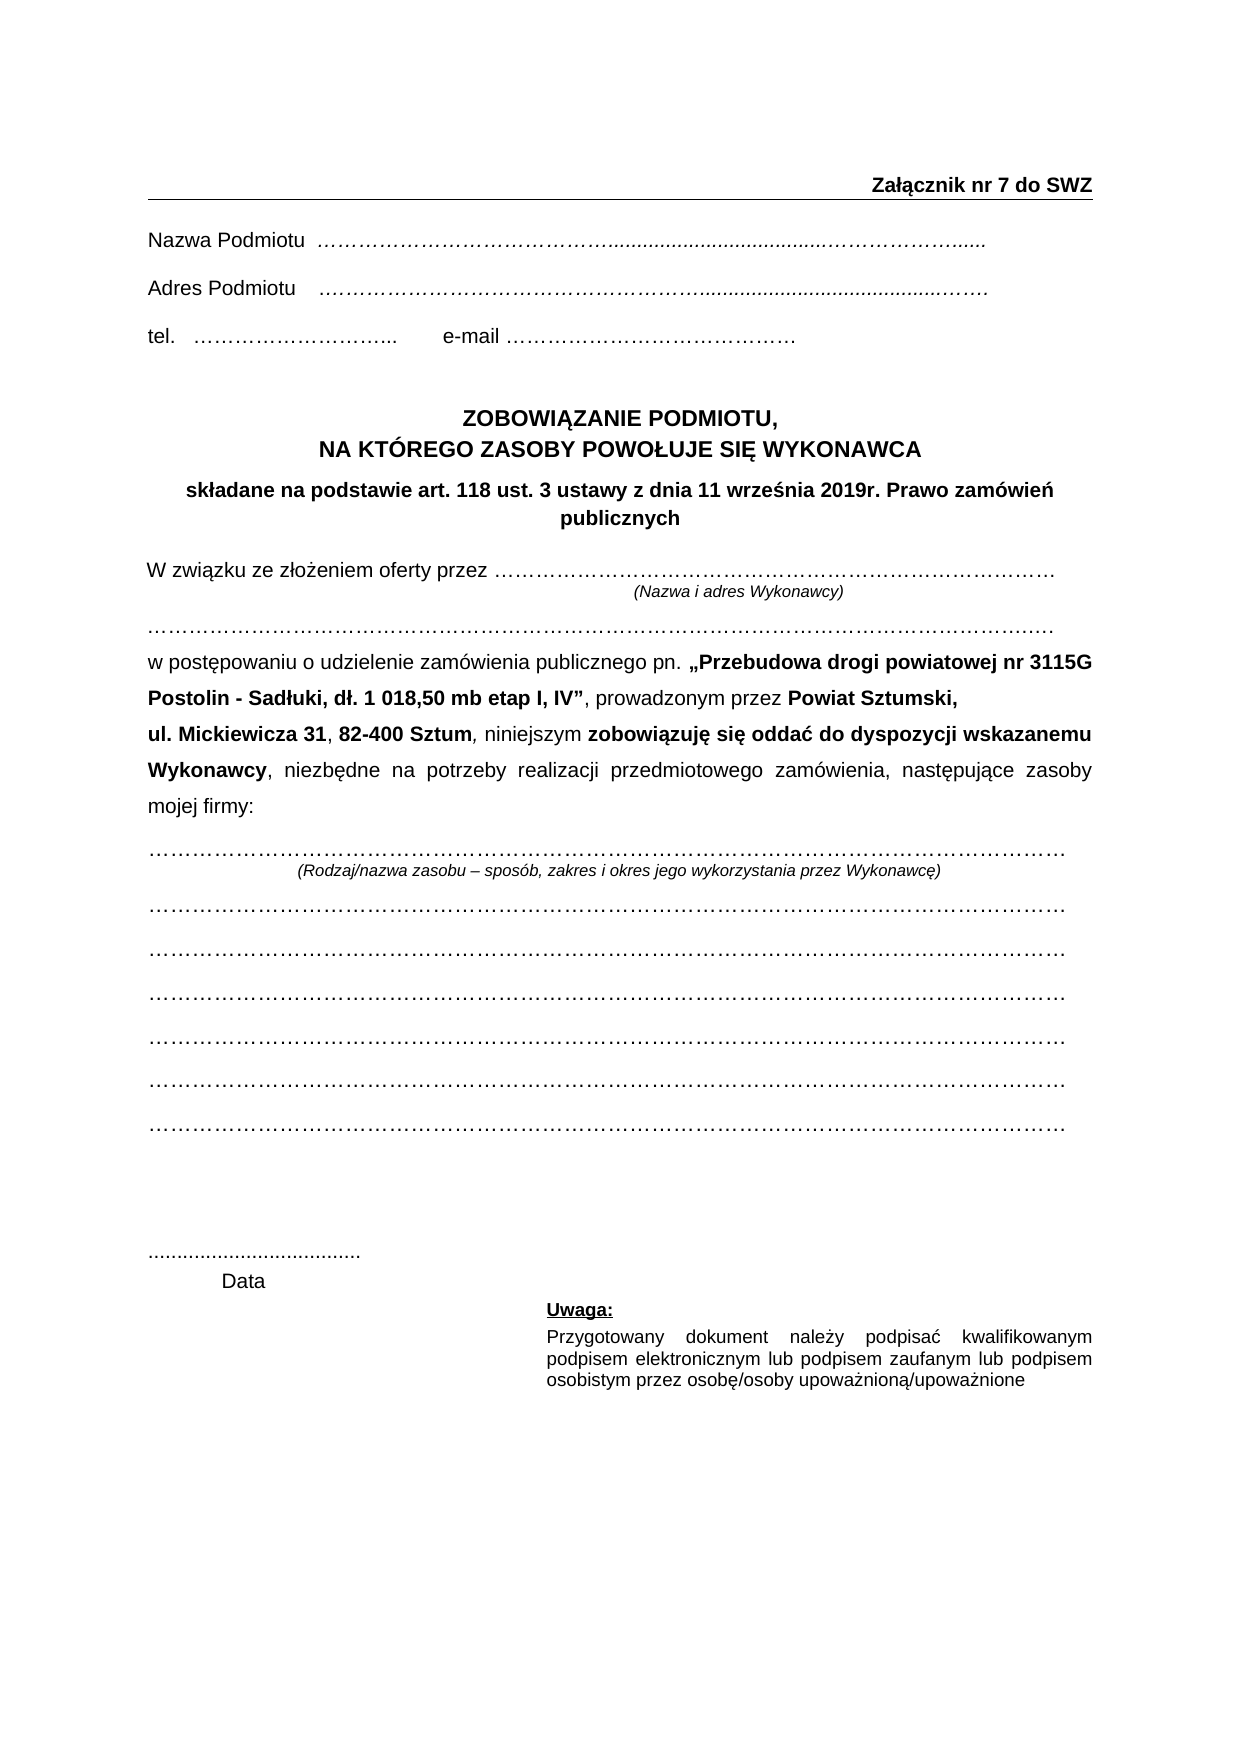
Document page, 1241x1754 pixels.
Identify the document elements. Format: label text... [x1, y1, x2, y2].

text Przygotowany dokument należy podpisać kwalifikowanym podpisem elektronicznym lub podpisem zaufanym lub podpisem osobistym przez osobę/osoby upoważnioną/upoważnione [546, 1326, 1093, 1391]
text ……………………………………………………………………………………………………………… [148, 1111, 1093, 1136]
text Data [148, 1268, 1093, 1292]
text Nazwa Podmiotu ……………………………………......................................………………...... [148, 228, 1093, 252]
text w postępowaniu o udzielenie zamówienia publicznego pn. „Przebudowa drogi powiatowej nr 3115G Postolin - Sadłuki, dł. 1 018,50 mb etap I, IV”, prowadzonym przez Powiat Sztumski, [148, 650, 1093, 710]
text ..................................... [148, 1239, 1093, 1263]
text ……………………………………………………………………………………………………………… [148, 892, 1093, 917]
text tel. ………………………... e-mail …………………………………… [148, 324, 1093, 348]
text składane na podstawie art. 118 ust. 3 ustawy z dnia 11 września 2019r. Prawo zamówień publicznych [148, 478, 1093, 530]
text ……………………………………………………………………………………………………………….…. [146, 614, 1093, 638]
text ……………………………………………………………………………………………………………… [148, 1023, 1093, 1049]
text ……………………………………………………………………………………………………………… [148, 980, 1093, 1005]
text Załącznik nr 7 do SWZ [148, 173, 1093, 199]
text (Nazwa i adres Wykonawcy) [634, 582, 1093, 601]
text ……………………………………………………………………………………………………………… [148, 835, 1093, 861]
text NA KTÓREGO ZASOBY POWOŁUJE SIĘ WYKONAWCA [148, 436, 1093, 462]
text ……………………………………………………………………………………………………………… [148, 1067, 1093, 1092]
text ……………………………………………………………………………………………………………… [148, 936, 1093, 961]
text Adres Podmiotu .………………………………………………..........................................……. [148, 276, 1093, 300]
text ZOBOWIĄZANIE PODMIOTU, [148, 405, 1093, 432]
text W związku ze złożeniem oferty przez ……………………………………………………………………… [146, 558, 1093, 582]
text Uwaga: [546, 1298, 1093, 1320]
text ul. Mickiewicza 31, 82-400 Sztum, niniejszym zobowiązuję się oddać do dyspozycji wskazanemu Wykonawcy, niezbędne na potrzeby realizacji przedmiotowego zamówienia, następujące zasoby mojej firmy: [148, 722, 1093, 817]
text (Rodzaj/nazwa zasobu – sposób, zakres i okres jego wykorzystania przez Wykonawcę) [148, 861, 1093, 880]
